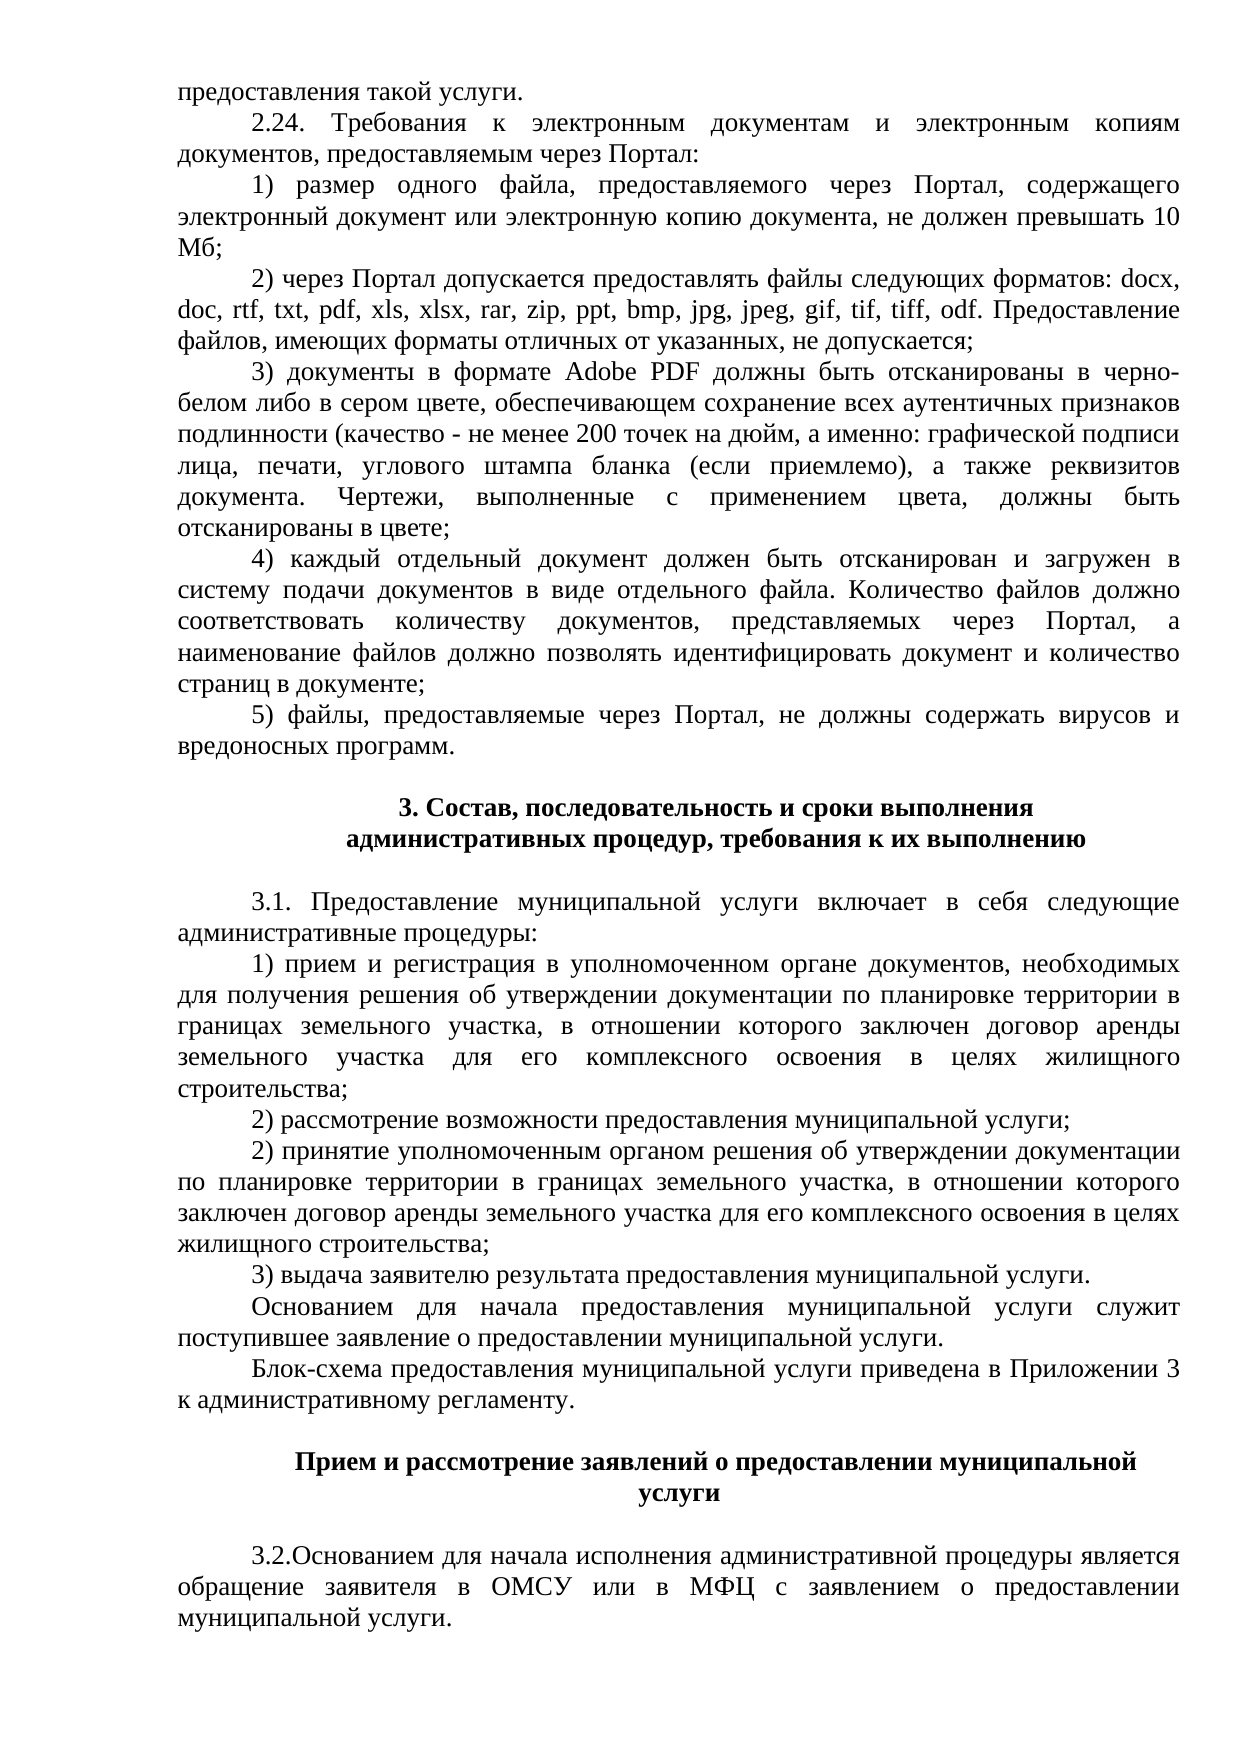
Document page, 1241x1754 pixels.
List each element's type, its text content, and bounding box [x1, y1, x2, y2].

text административных процедур, требования к их выполнению [177, 822, 1181, 854]
text Прием и рассмотрение заявлений о предоставлении муниципальной услуги [177, 1445, 1181, 1508]
text 2) через Портал допускается предоставлять файлы следующих форматов: docx, doc, rtf, txt, pdf, xls, xlsx, rar, zip, ppt, bmp, jpg, jpeg, gif, tif, tiff, odf. Предоставление файлов, имеющих форматы отличных от указанных, не допускается; [177, 262, 1181, 355]
text 4) каждый отдельный документ должен быть отсканирован и загружен в систему подачи документов в виде отдельного файла. Количество файлов должно соответствовать количеству документов, представляемых через Портал, а наименование файлов должно позволять идентифицировать документ и количество страниц в документе; [177, 542, 1181, 698]
text Основанием для начала предоставления муниципальной услуги служит поступившее заявление о предоставлении муниципальной услуги. [177, 1290, 1181, 1352]
text 1) прием и регистрация в уполномоченном органе документов, необходимых для получения решения об утверждении документации по планировке территории в границах земельного участка, в отношении которого заключен договор аренды земельного участка для его комплексного освоения в целях жилищного строительства; [177, 947, 1181, 1103]
text Блок-схема предоставления муниципальной услуги приведена в Приложении 3 к административному регламенту. [177, 1352, 1181, 1414]
text 3) выдача заявителю результата предоставления муниципальной услуги. [177, 1258, 1181, 1290]
text 3. Состав, последовательность и сроки выполнения [177, 791, 1181, 822]
text 1) размер одного файла, предоставляемого через Портал, содержащего электронный документ или электронную копию документа, не должен превышать 10 Мб; [177, 168, 1181, 262]
text 3.2.Основанием для начала исполнения административной процедуры является обращение заявителя в ОМСУ или в МФЦ с заявлением о предоставлении муниципальной услуги. [177, 1539, 1181, 1632]
text 5) файлы, предоставляемые через Портал, не должны содержать вирусов и вредоносных программ. [177, 698, 1181, 760]
text 2) рассмотрение возможности предоставления муниципальной услуги; [177, 1103, 1181, 1134]
text 2.24. Требования к электронным документам и электронным копиям документов, предоставляемым через Портал: [177, 106, 1181, 168]
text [177, 75, 1181, 106]
text 3.1. Предоставление муниципальной услуги включает в себя следующие административные процедуры: [177, 885, 1181, 947]
text 2) принятие уполномоченным органом решения об утверждении документации по планировке территории в границах земельного участка, в отношении которого заключен договор аренды земельного участка для его комплексного освоения в целях жилищного строительства; [177, 1134, 1181, 1258]
text 3) документы в формате Adobe PDF должны быть отсканированы в черно-белом либо в сером цвете, обеспечивающем сохранение всех аутентичных признаков подлинности (качество - не менее 200 точек на дюйм, а именно: графической подписи лица, печати, углового штампа бланка (если приемлемо), а также реквизитов документа. Чертежи, выполненные с применением цвета, должны быть отсканированы в цвете; [177, 355, 1181, 542]
